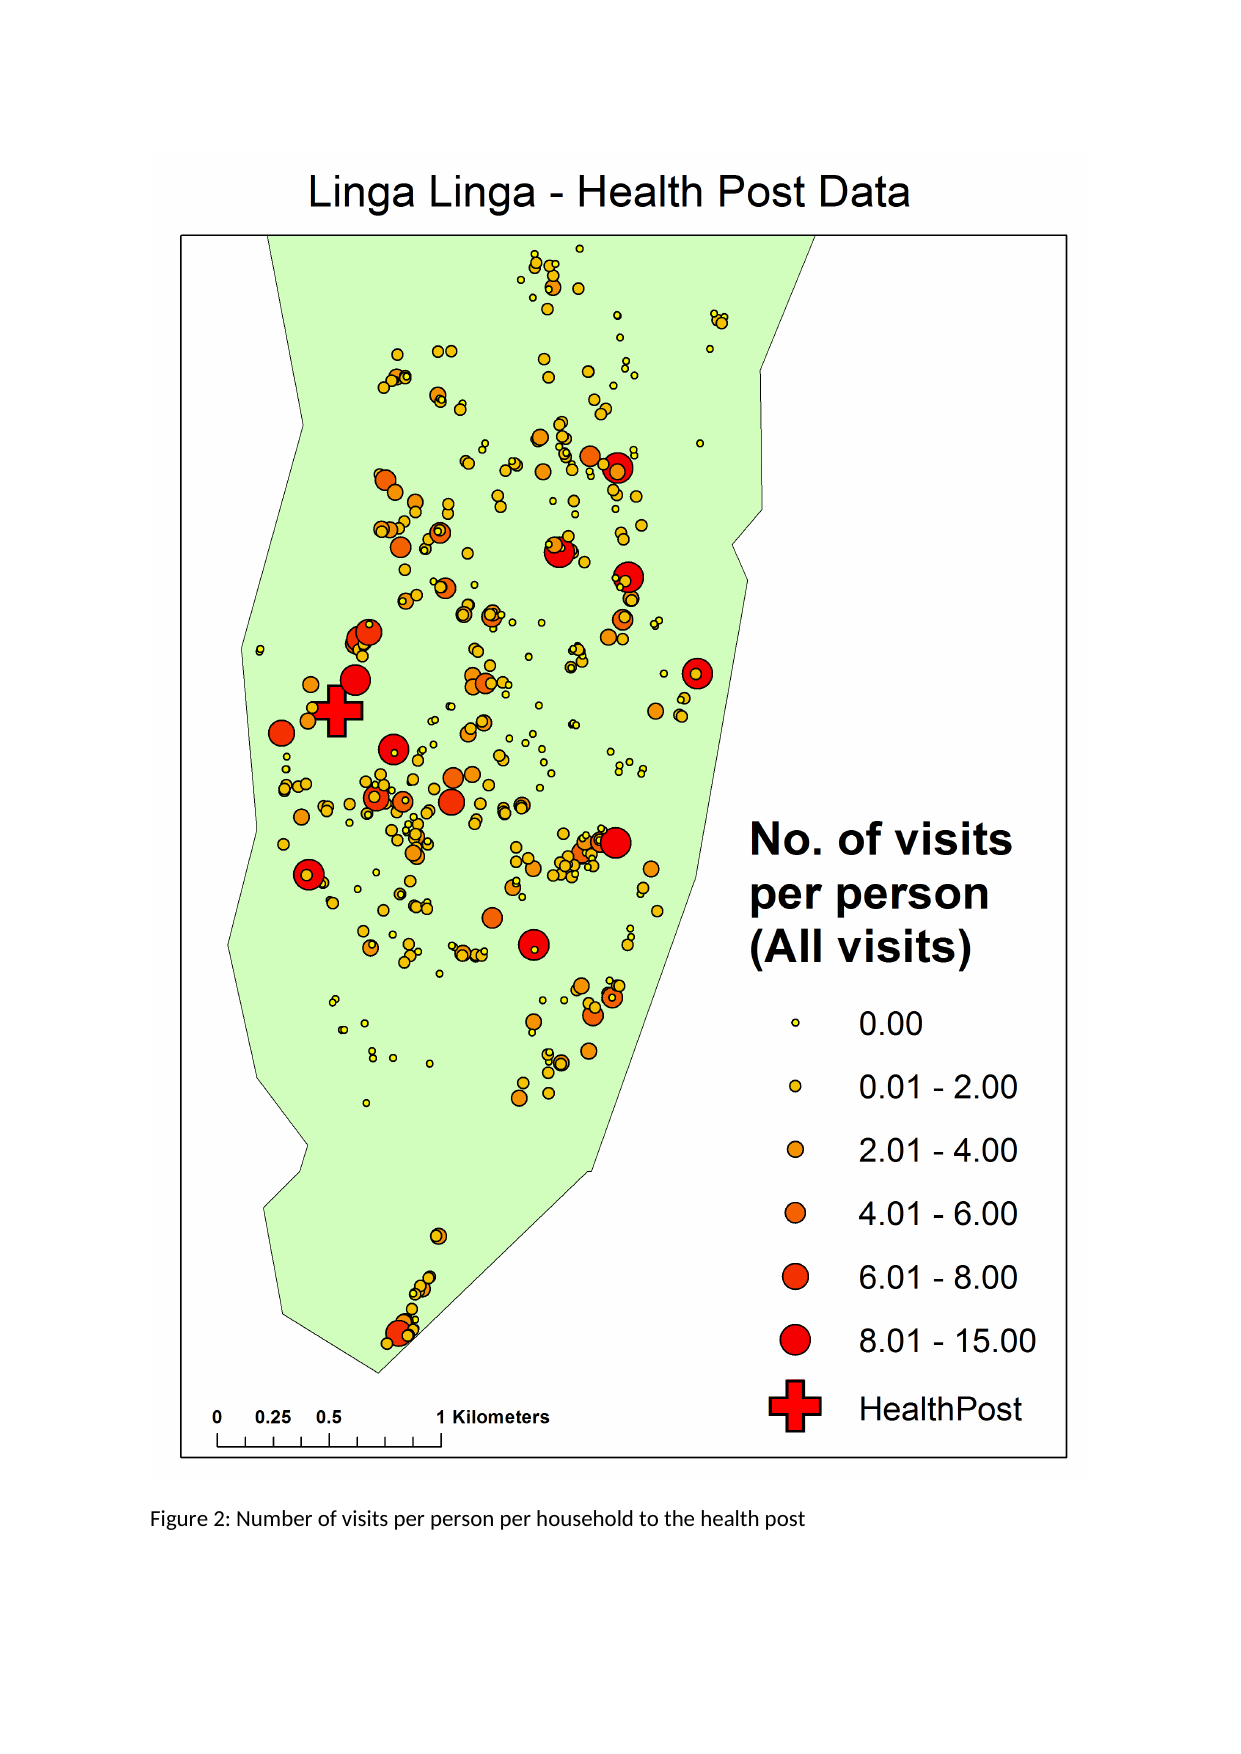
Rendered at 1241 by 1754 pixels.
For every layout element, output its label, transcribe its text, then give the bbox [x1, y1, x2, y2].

picture [150, 150, 1091, 1479]
text Figure 2: Number of visits per person per household to the health post [150, 1504, 1090, 1532]
